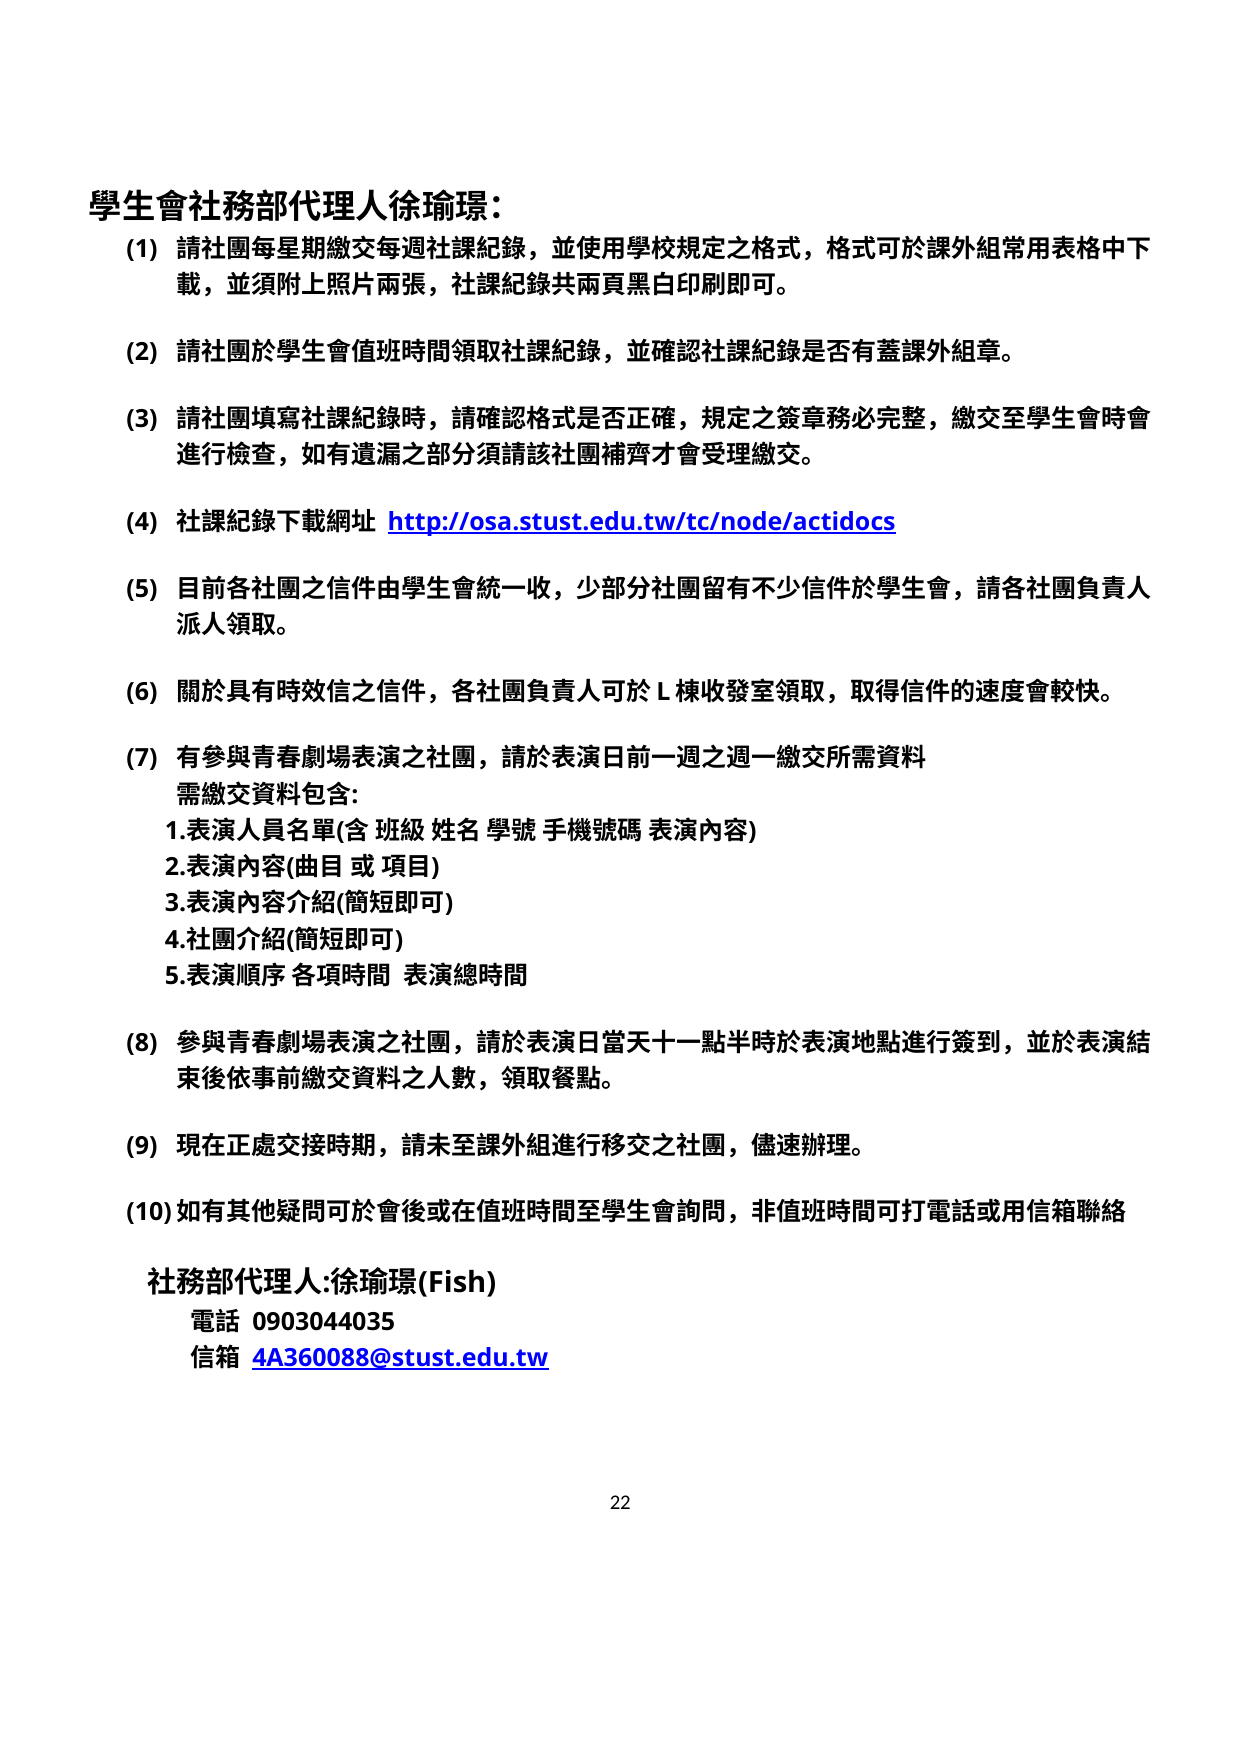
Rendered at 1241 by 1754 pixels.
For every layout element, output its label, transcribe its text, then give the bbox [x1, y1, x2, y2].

list 社課紀錄下載網址 http://osa.stust.edu.tw/tc/node/actidocs [126, 501, 1152, 537]
text 2.表演內容(曲目 或 項目) [139, 847, 1152, 883]
text 需繳交資料包含: [176, 774, 1152, 810]
text 4.社團介紹(簡短即可) [139, 919, 1152, 955]
text 信箱 4A360088@stust.edu.tw [139, 1337, 1152, 1373]
text 社務部代理人:徐瑜璟(Fish) [89, 1259, 1152, 1301]
text 電話 0903044035 [139, 1301, 1152, 1337]
list 現在正處交接時期，請未至課外組進行移交之社團，儘速辦理。 [126, 1125, 1152, 1161]
list 請社團每星期繳交每週社課紀錄，並使用學校規定之格式，格式可於課外組常用表格中下載，並須附上照片兩張，社課紀錄共兩頁黑白印刷即可。 [126, 228, 1152, 301]
text 3.表演內容介紹(簡短即可) [139, 883, 1152, 919]
text 學生會社務部代理人徐瑜璟： [89, 180, 1152, 228]
text 1.表演人員名單(含 班級 姓名 學號 手機號碼 表演內容) [139, 810, 1152, 847]
list 如有其他疑問可於會後或在值班時間至學生會詢問，非值班時間可打電話或用信箱聯絡 [126, 1192, 1152, 1228]
list 參與青春劇場表演之社團，請於表演日當天十一點半時於表演地點進行簽到，並於表演結束後依事前繳交資料之人數，領取餐點。 [126, 1022, 1152, 1094]
list 請社團於學生會值班時間領取社課紀錄，並確認社課紀錄是否有蓋課外組章。 [126, 331, 1152, 368]
list 關於具有時效信之信件，各社團負責人可於L棟收發室領取，取得信件的速度會較快。 [126, 671, 1152, 707]
list 目前各社團之信件由學生會統一收，少部分社團留有不少信件於學生會，請各社團負責人派人領取。 [126, 568, 1152, 641]
text 5.表演順序 各項時間 表演總時間 [139, 955, 1152, 992]
list 有參與青春劇場表演之社團，請於表演日前一週之週一繳交所需資料 [126, 738, 1152, 774]
list 請社團填寫社課紀錄時，請確認格式是否正確，規定之簽章務必完整，繳交至學生會時會進行檢查，如有遺漏之部分須請該社團補齊才會受理繳交。 [126, 398, 1152, 471]
